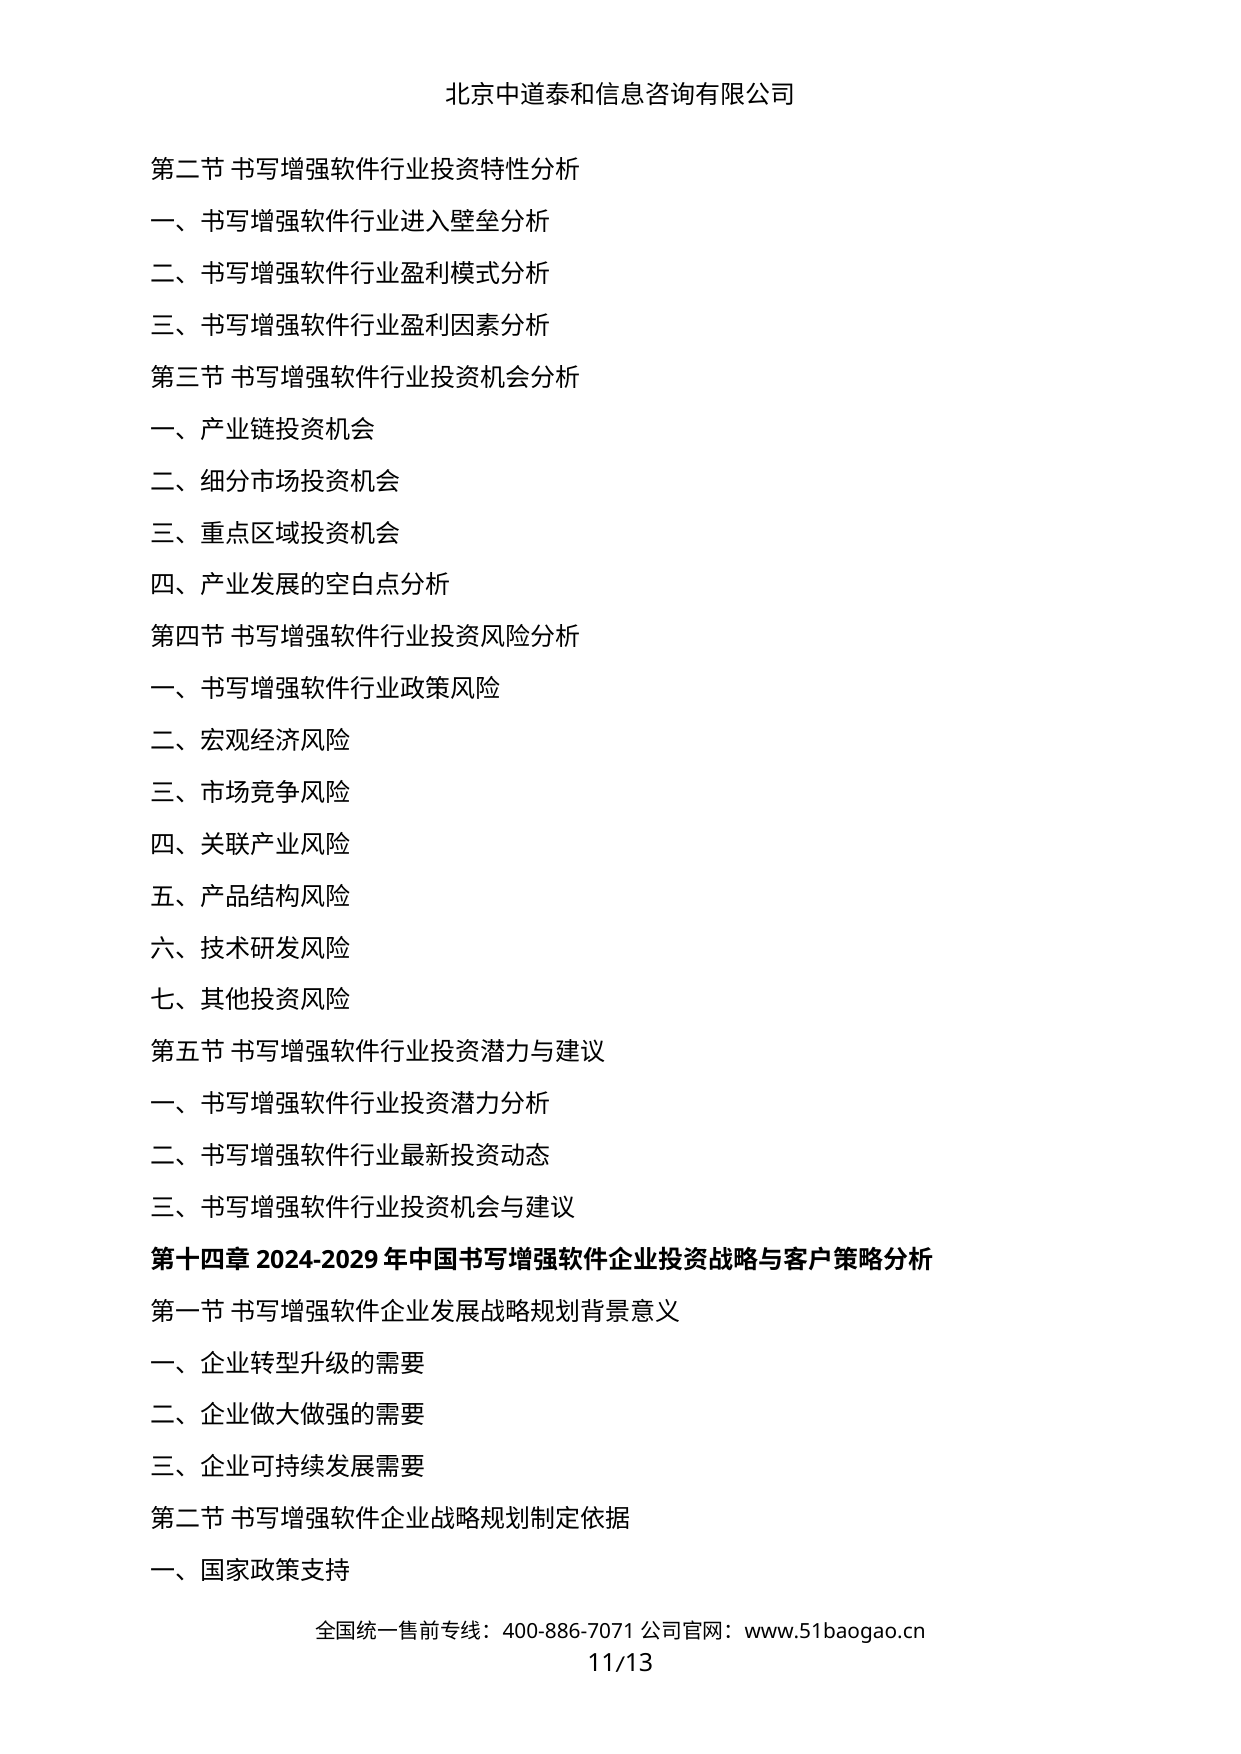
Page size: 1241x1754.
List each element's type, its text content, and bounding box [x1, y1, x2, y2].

text 四、产业发展的空白点分析 [150, 565, 1090, 601]
text 三、书写增强软件行业盈利因素分析 [150, 306, 1090, 342]
text 二、宏观经济风险 [150, 721, 1090, 757]
text 五、产品结构风险 [150, 876, 1090, 912]
text 一、书写增强软件行业投资潜力分析 [150, 1084, 1090, 1120]
text 第二节 书写增强软件企业战略规划制定依据 [150, 1499, 1090, 1535]
text 二、书写增强软件行业盈利模式分析 [150, 254, 1090, 290]
text 一、书写增强软件行业进入壁垒分析 [150, 202, 1090, 238]
text 二、细分市场投资机会 [150, 461, 1090, 497]
text 三、企业可持续发展需要 [150, 1447, 1090, 1483]
text 四、关联产业风险 [150, 824, 1090, 861]
text 三、市场竞争风险 [150, 772, 1090, 809]
text 第三节 书写增强软件行业投资机会分析 [150, 357, 1090, 394]
text 七、其他投资风险 [150, 980, 1090, 1016]
text 六、技术研发风险 [150, 928, 1090, 964]
text 三、书写增强软件行业投资机会与建议 [150, 1187, 1090, 1224]
text 一、产业链投资机会 [150, 409, 1090, 446]
text 第二节 书写增强软件行业投资特性分析 [150, 150, 1090, 186]
text 二、企业做大做强的需要 [150, 1395, 1090, 1431]
text 二、书写增强软件行业最新投资动态 [150, 1136, 1090, 1172]
text 一、企业转型升级的需要 [150, 1343, 1090, 1379]
text 一、国家政策支持 [150, 1551, 1090, 1587]
text 三、重点区域投资机会 [150, 513, 1090, 549]
text 第十四章 2024-2029年中国书写增强软件企业投资战略与客户策略分析 [150, 1239, 1090, 1276]
text 一、书写增强软件行业政策风险 [150, 669, 1090, 705]
text 第一节 书写增强软件企业发展战略规划背景意义 [150, 1291, 1090, 1327]
text 第五节 书写增强软件行业投资潜力与建议 [150, 1032, 1090, 1068]
text 第四节 书写增强软件行业投资风险分析 [150, 617, 1090, 653]
